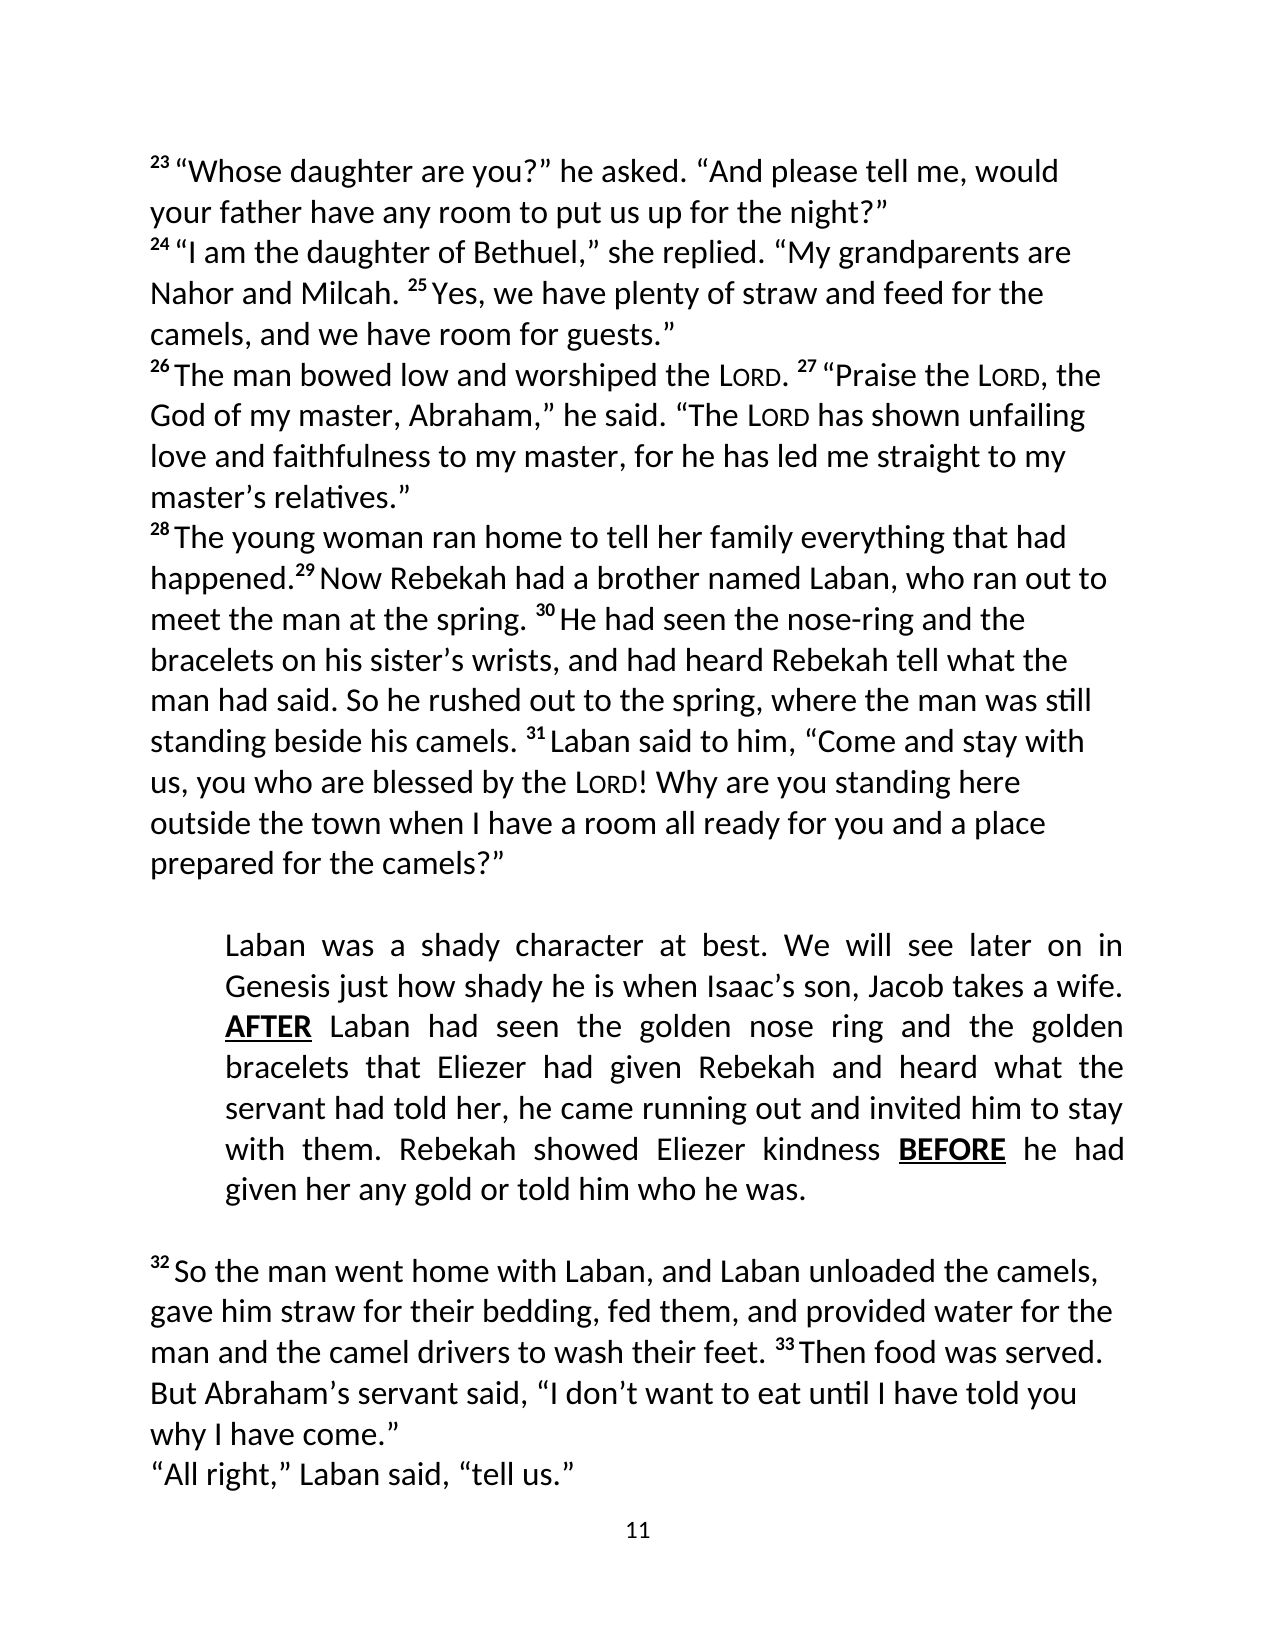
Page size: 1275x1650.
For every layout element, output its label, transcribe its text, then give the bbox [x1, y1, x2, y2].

text 32 So the man went home with Laban, and Laban unloaded the camels, gave him straw for their bedding, fed them, and provided water for the man and the camel drivers to wash their feet. 33 Then food was served. But Abraham’s servant said, “I don’t want to eat until I have told you why I have come.” [150, 1250, 1125, 1453]
text Laban was a shady character at best. We will see later on in Genesis just how shady he is when Isaac’s son, Jacob takes a wife. AFTER Laban had seen the golden nose ring and the golden bracelets that Eliezer had given Rebekah and heard what the servant had told her, he came running out and invited him to stay with them. Rebekah showed Eliezer kindness BEFORE he had given her any gold or told him who he was. [225, 924, 1125, 1209]
text “All right,” Laban said, “tell us.” [150, 1453, 1125, 1494]
text 28 The young woman ran home to tell her family everything that had happened.29 Now Rebekah had a brother named Laban, who ran out to meet the man at the spring. 30 He had seen the nose-ring and the bracelets on his sister’s wrists, and had heard Rebekah tell what the man had said. So he rushed out to the spring, where the man was still standing beside his camels. 31 Laban said to him, “Come and stay with us, you who are blessed by the Lord! Why are you standing here outside the town when I have a room all ready for you and a place prepared for the camels?” [150, 517, 1125, 883]
text 26 The man bowed low and worshiped the Lord. 27 “Praise the Lord, the God of my master, Abraham,” he said. “The Lord has shown unfailing love and faithfulness to my master, for he has led me straight to my master’s relatives.” [150, 354, 1125, 517]
text 24 “I am the daughter of Bethuel,” she replied. “My grandparents are Nahor and Milcah. 25 Yes, we have plenty of straw and feed for the camels, and we have room for guests.” [150, 231, 1125, 354]
text 23 “Whose daughter are you?” he asked. “And please tell me, would your father have any room to put us up for the night?” [150, 150, 1125, 231]
